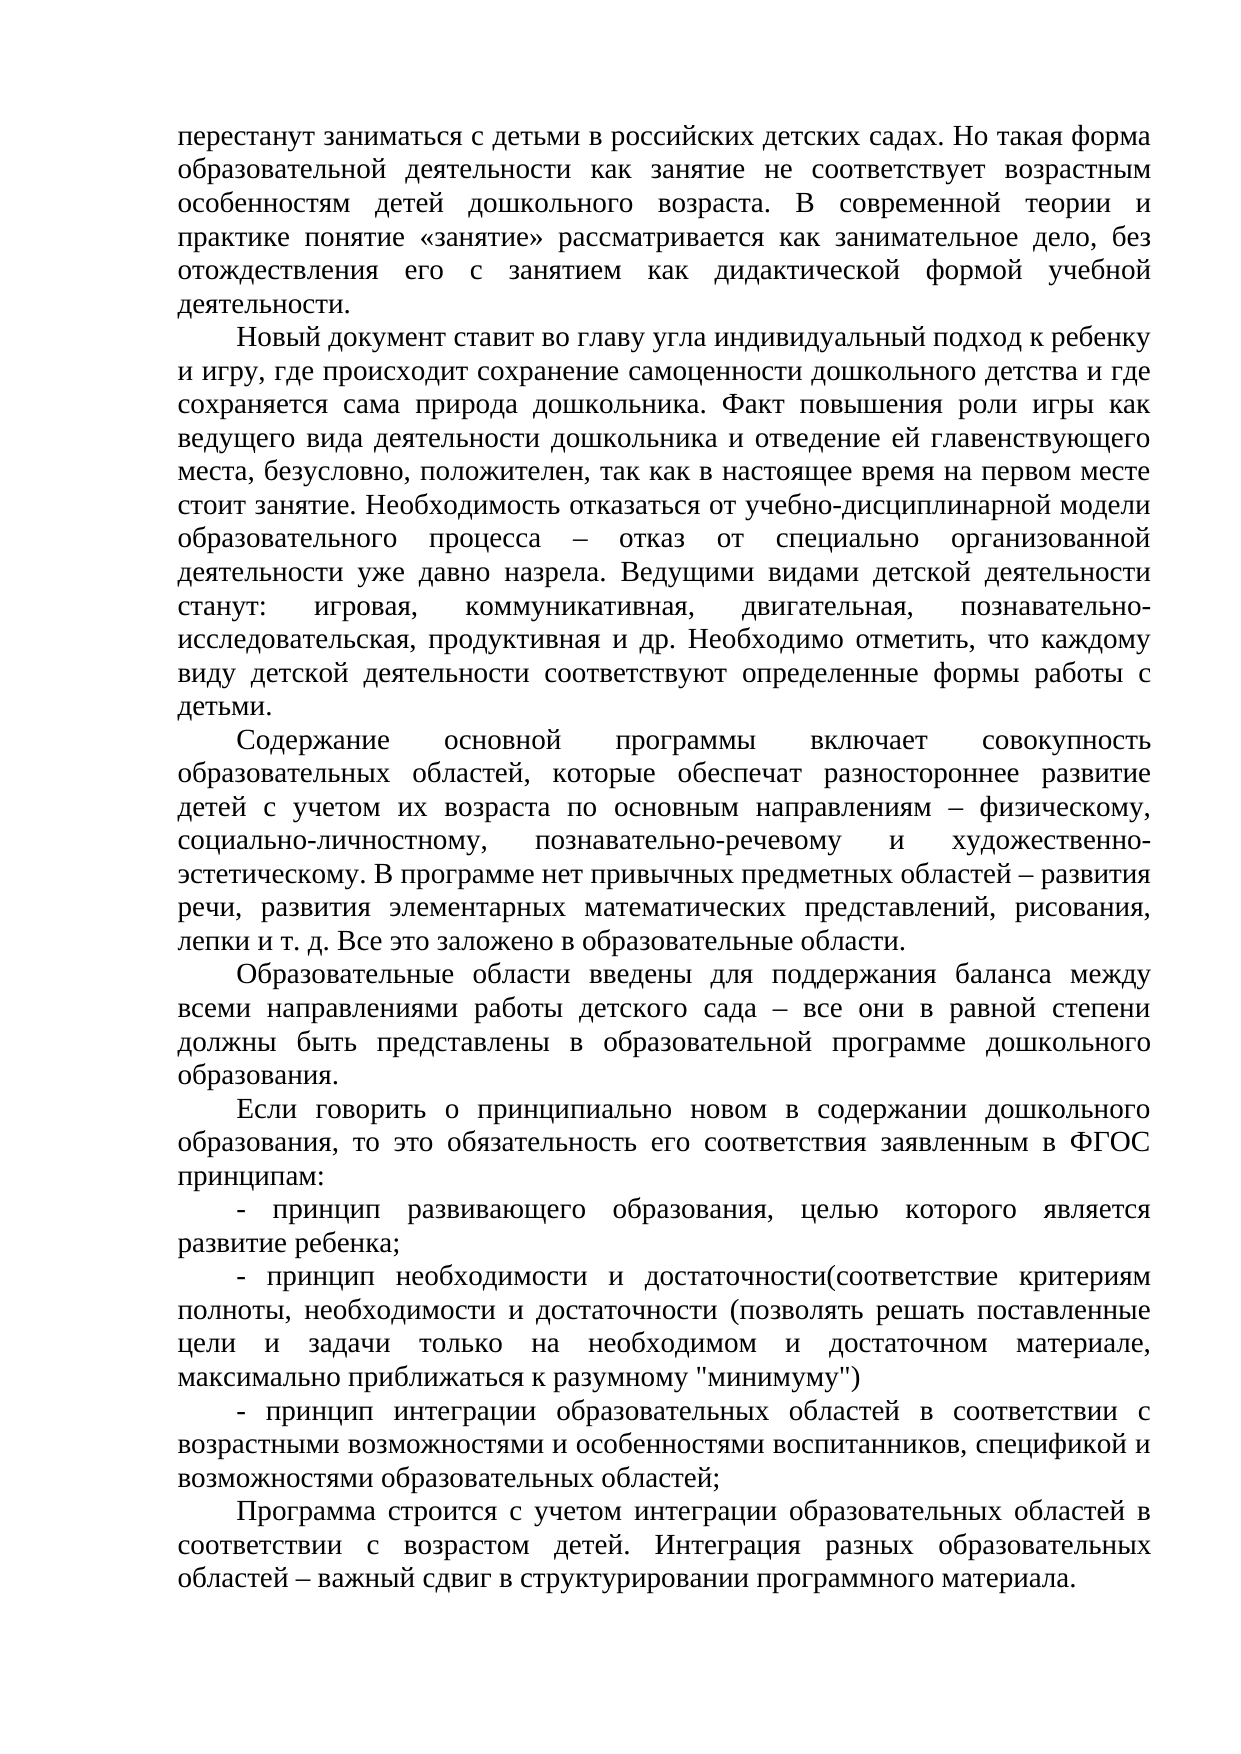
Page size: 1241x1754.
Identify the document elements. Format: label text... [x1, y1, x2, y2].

text Образовательные области введены для поддержания баланса между всеми направлениями работы детского сада – все они в равной степени должны быть представлены в образовательной программе дошкольного образования. [177, 957, 1152, 1091]
text Программа строится с учетом интеграции образовательных областей в соответствии с возрастом детей. Интеграция разных образовательных областей – важный сдвиг в структурировании программного материала. [177, 1493, 1152, 1594]
text - принцип развивающего образования, целью которого является развитие ребенка; [177, 1191, 1152, 1258]
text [177, 118, 1152, 319]
text - принцип необходимости и достаточности(соответствие критериям полноты, необходимости и достаточности (позволять решать поставленные цели и задачи только на необходимом и достаточном материале, максимально приближаться к разумному "минимуму") [177, 1258, 1152, 1393]
text - принцип интеграции образовательных областей в соответствии с возрастными возможностями и особенностями воспитанников, спецификой и возможностями образовательных областей; [177, 1393, 1152, 1493]
text Если говорить о принципиально новом в содержании дошкольного образования, то это обязательность его соответствия заявленным в ФГОС принципам: [177, 1091, 1152, 1191]
text Содержание основной программы включает совокупность образовательных областей, которые обеспечат разностороннее развитие детей с учетом их возраста по основным направлениям – физическому, социально-личностному, познавательно-речевому и художественно-эстетическому. В программе нет привычных предметных областей – развития речи, развития элементарных математических представлений, рисования, лепки и т. д. Все это заложено в образовательные области. [177, 722, 1152, 957]
text Новый документ ставит во главу угла индивидуальный подход к ребенку и игру, где происходит сохранение самоценности дошкольного детства и где сохраняется сама природа дошкольника. Факт повышения роли игры как ведущего вида деятельности дошкольника и отведение ей главенствующего места, безусловно, положителен, так как в настоящее время на первом месте стоит занятие. Необходимость отказаться от учебно-дисциплинарной модели образовательного процесса – отказ от специально организованной деятельности уже давно назрела. Ведущими видами детской деятельности станут: игровая, коммуникативная, двигательная, познавательно-исследовательская, продуктивная и др. Необходимо отметить, что каждому виду детской деятельности соответствуют определенные формы работы с детьми. [177, 319, 1152, 722]
